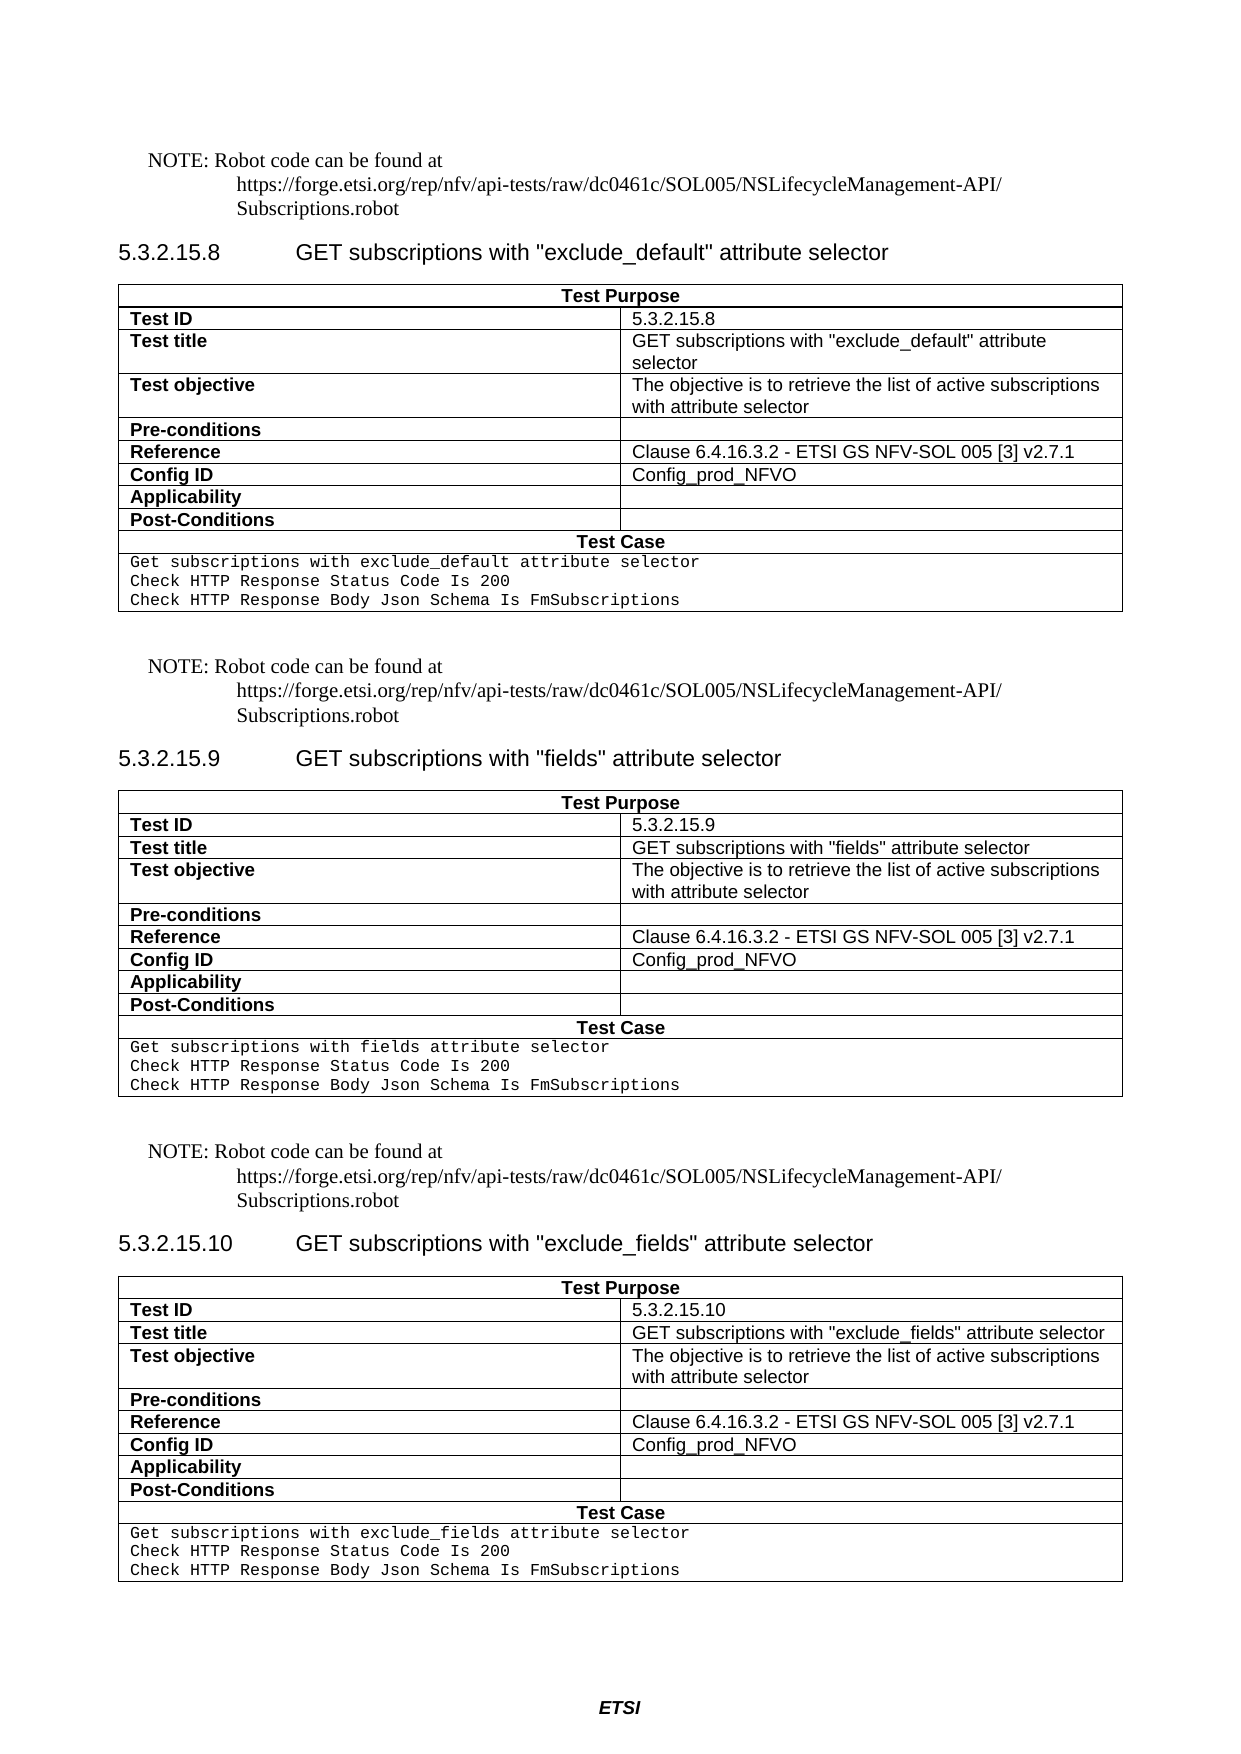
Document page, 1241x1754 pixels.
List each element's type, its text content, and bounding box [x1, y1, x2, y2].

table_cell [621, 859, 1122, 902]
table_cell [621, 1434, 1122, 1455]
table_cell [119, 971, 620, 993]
subtitle 5.3.2.15.8 GET subscriptions with "exclude_default" attribute selector [118, 239, 1122, 265]
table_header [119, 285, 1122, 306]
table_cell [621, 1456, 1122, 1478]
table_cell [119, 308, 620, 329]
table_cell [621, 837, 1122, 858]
subtitle 5.3.2.15.10 GET subscriptions with "exclude_fields" attribute selector [118, 1230, 1122, 1257]
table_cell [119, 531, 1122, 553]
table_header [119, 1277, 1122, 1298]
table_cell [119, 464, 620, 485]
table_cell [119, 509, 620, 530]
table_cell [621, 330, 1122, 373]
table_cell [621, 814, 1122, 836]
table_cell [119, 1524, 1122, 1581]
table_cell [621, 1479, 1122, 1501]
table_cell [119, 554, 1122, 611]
text NOTE: Robot code can be found at https://forge.etsi.org/rep/nfv/api-tests/raw/dc0461c/SOL005/NSLifecycleManagement-API/Subscriptions.robot [148, 654, 1122, 727]
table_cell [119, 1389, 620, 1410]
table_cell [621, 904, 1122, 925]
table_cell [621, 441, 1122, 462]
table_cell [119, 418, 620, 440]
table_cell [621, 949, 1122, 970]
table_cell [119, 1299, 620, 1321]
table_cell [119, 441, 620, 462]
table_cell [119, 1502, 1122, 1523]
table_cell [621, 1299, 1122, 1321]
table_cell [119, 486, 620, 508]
text NOTE: Robot code can be found at https://forge.etsi.org/rep/nfv/api-tests/raw/dc0461c/SOL005/NSLifecycleManagement-API/Subscriptions.robot [148, 148, 1122, 220]
subtitle 5.3.2.15.9 GET subscriptions with "fields" attribute selector [118, 745, 1122, 772]
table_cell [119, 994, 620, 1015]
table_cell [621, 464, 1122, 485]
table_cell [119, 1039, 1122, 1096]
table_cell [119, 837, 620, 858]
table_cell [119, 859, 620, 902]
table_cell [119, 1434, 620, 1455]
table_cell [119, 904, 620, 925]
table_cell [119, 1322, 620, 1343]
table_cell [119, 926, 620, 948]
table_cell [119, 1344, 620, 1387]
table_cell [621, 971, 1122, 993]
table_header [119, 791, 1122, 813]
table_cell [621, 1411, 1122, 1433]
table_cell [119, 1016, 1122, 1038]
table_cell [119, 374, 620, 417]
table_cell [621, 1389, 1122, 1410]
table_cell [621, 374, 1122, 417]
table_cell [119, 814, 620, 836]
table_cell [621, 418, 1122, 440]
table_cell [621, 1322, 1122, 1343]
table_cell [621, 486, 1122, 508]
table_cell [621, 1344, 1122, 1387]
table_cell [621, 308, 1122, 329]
text NOTE: Robot code can be found at https://forge.etsi.org/rep/nfv/api-tests/raw/dc0461c/SOL005/NSLifecycleManagement-API/Subscriptions.robot [148, 1139, 1122, 1212]
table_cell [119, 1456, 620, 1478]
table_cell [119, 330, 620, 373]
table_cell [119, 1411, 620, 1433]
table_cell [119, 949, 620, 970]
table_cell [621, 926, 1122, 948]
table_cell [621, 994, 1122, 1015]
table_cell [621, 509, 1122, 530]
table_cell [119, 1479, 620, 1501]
